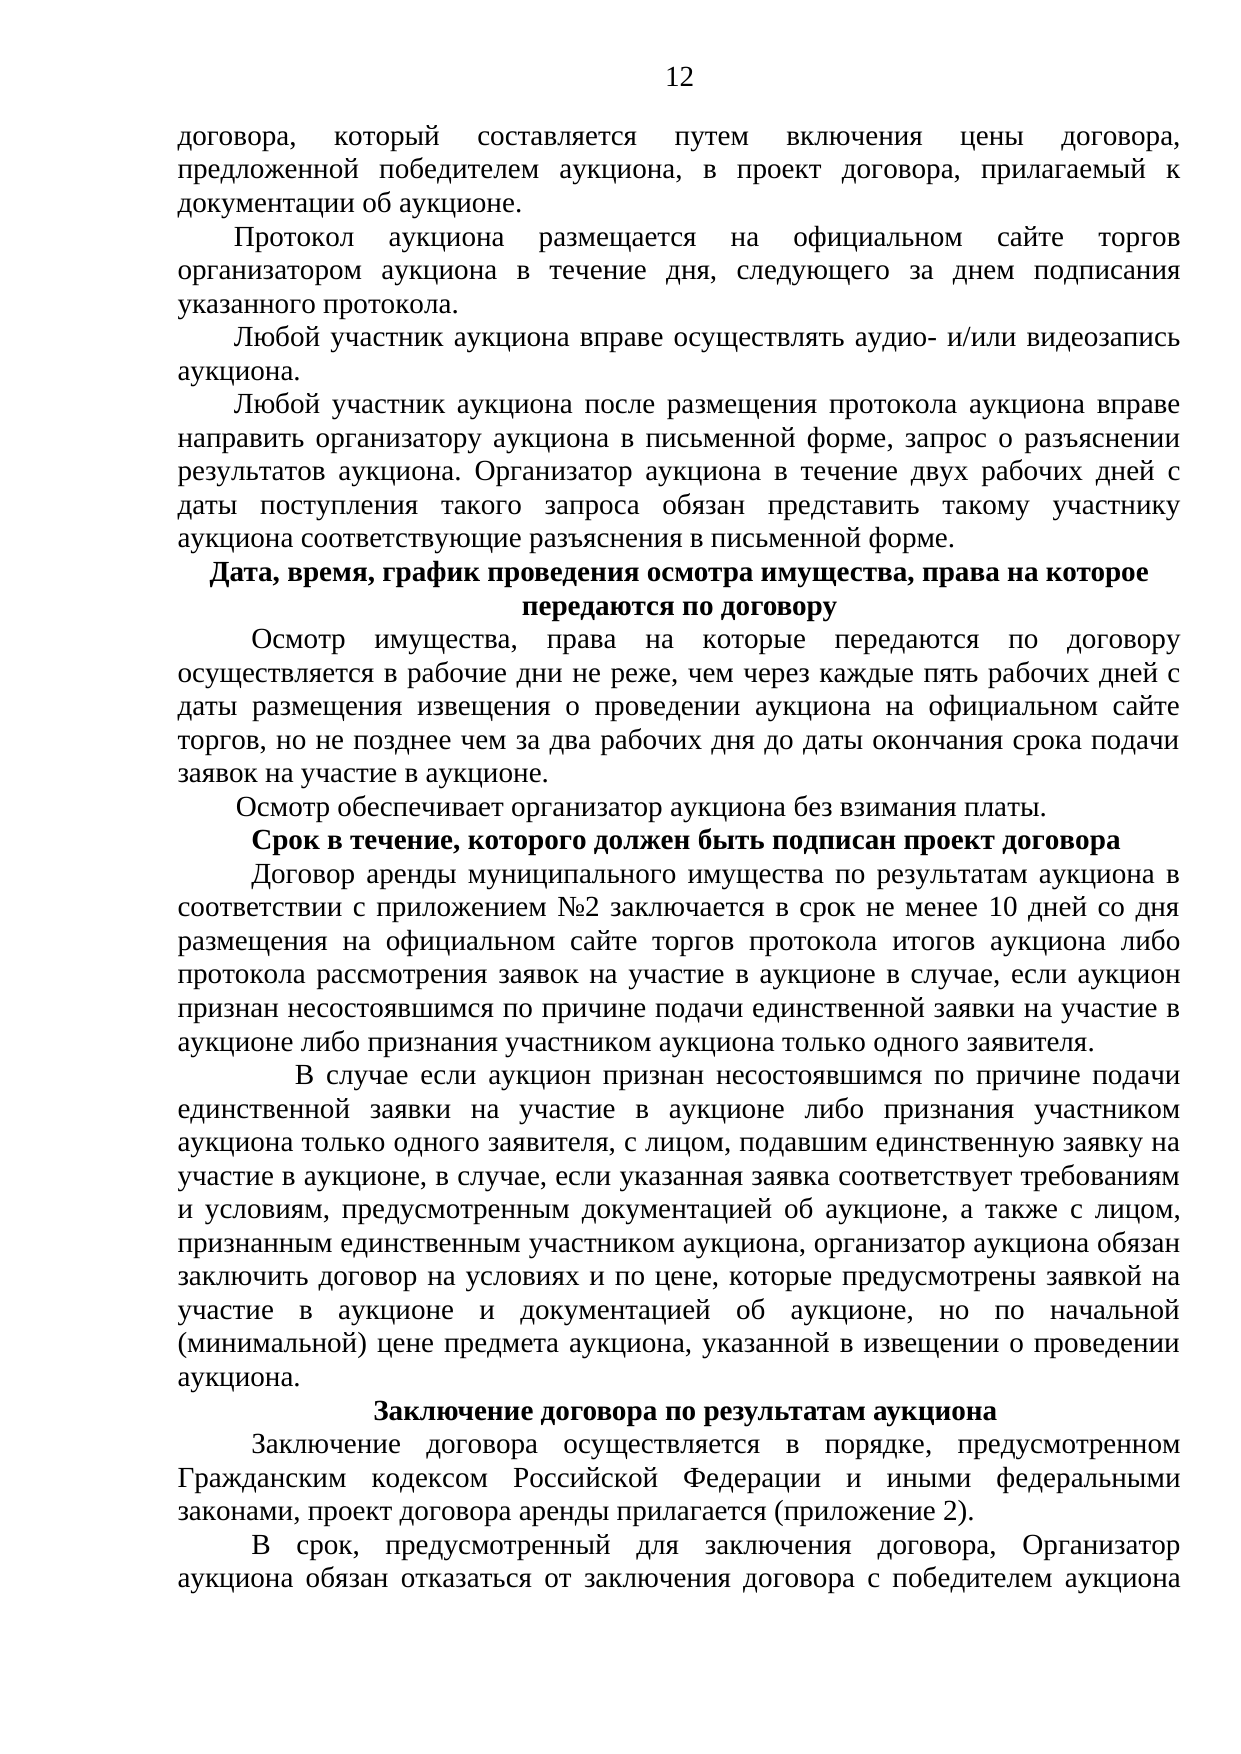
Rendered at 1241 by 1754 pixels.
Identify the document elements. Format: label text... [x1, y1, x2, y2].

text Заключение договора по результатам аукциона [189, 1393, 1181, 1426]
list Осмотр имущества, права на которые передаются по договору осуществляется в рабочие дни не реже, чем через каждые пять рабочих дней с даты размещения извещения о проведении аукциона на официальном сайте торгов, но не позднее чем за два рабочих дня до даты окончания срока подачи заявок на участие в аукционе. [177, 621, 1181, 789]
list Осмотр обеспечивает организатор аукциона без взимания платы. [177, 789, 1181, 822]
text Любой участник аукциона после размещения протокола аукциона вправе направить организатору аукциона в письменной форме, запрос о разъяснении результатов аукциона. Организатор аукциона в течение двух рабочих дней с даты поступления такого запроса обязан представить такому участнику аукциона соответствующие разъяснения в письменной форме. [177, 386, 1181, 554]
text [177, 118, 1181, 219]
text Дата, время, график проведения осмотра имущества, права на которое передаются по договору [177, 554, 1181, 621]
list Срок в течение, которого должен быть подписан проект договора [177, 822, 1181, 856]
list В случае если аукцион признан несостоявшимся по причине подачи единственной заявки на участие в аукционе либо признания участником аукциона только одного заявителя, с лицом, подавшим единственную заявку на участие в аукционе, в случае, если указанная заявка соответствует требованиям и условиям, предусмотренным документацией об аукционе, а также с лицом, признанным единственным участником аукциона, организатор аукциона обязан заключить договор на условиях и по цене, которые предусмотрены заявкой на участие в аукционе и документацией об аукционе, но по начальной (минимальной) цене предмета аукциона, указанной в извещении о проведении аукциона. [177, 1057, 1181, 1393]
text Любой участник аукциона вправе осуществлять аудио- и/или видеозапись аукциона. [177, 319, 1181, 386]
text Заключение договора осуществляется в порядке, предусмотренном Гражданским кодексом Российской Федерации и иными федеральными законами, проект договора аренды прилагается (приложение 2). [177, 1426, 1181, 1527]
list Договор аренды муниципального имущества по результатам аукциона в соответствии с приложением №2 заключается в срок не менее 10 дней со дня размещения на официальном сайте торгов протокола итогов аукциона либо протокола рассмотрения заявок на участие в аукционе в случае, если аукцион признан несостоявшимся по причине подачи единственной заявки на участие в аукционе либо признания участником аукциона только одного заявителя. [177, 856, 1181, 1057]
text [177, 1527, 1181, 1594]
text Протокол аукциона размещается на официальном сайте торгов организатором аукциона в течение дня, следующего за днем подписания указанного протокола. [177, 219, 1181, 319]
